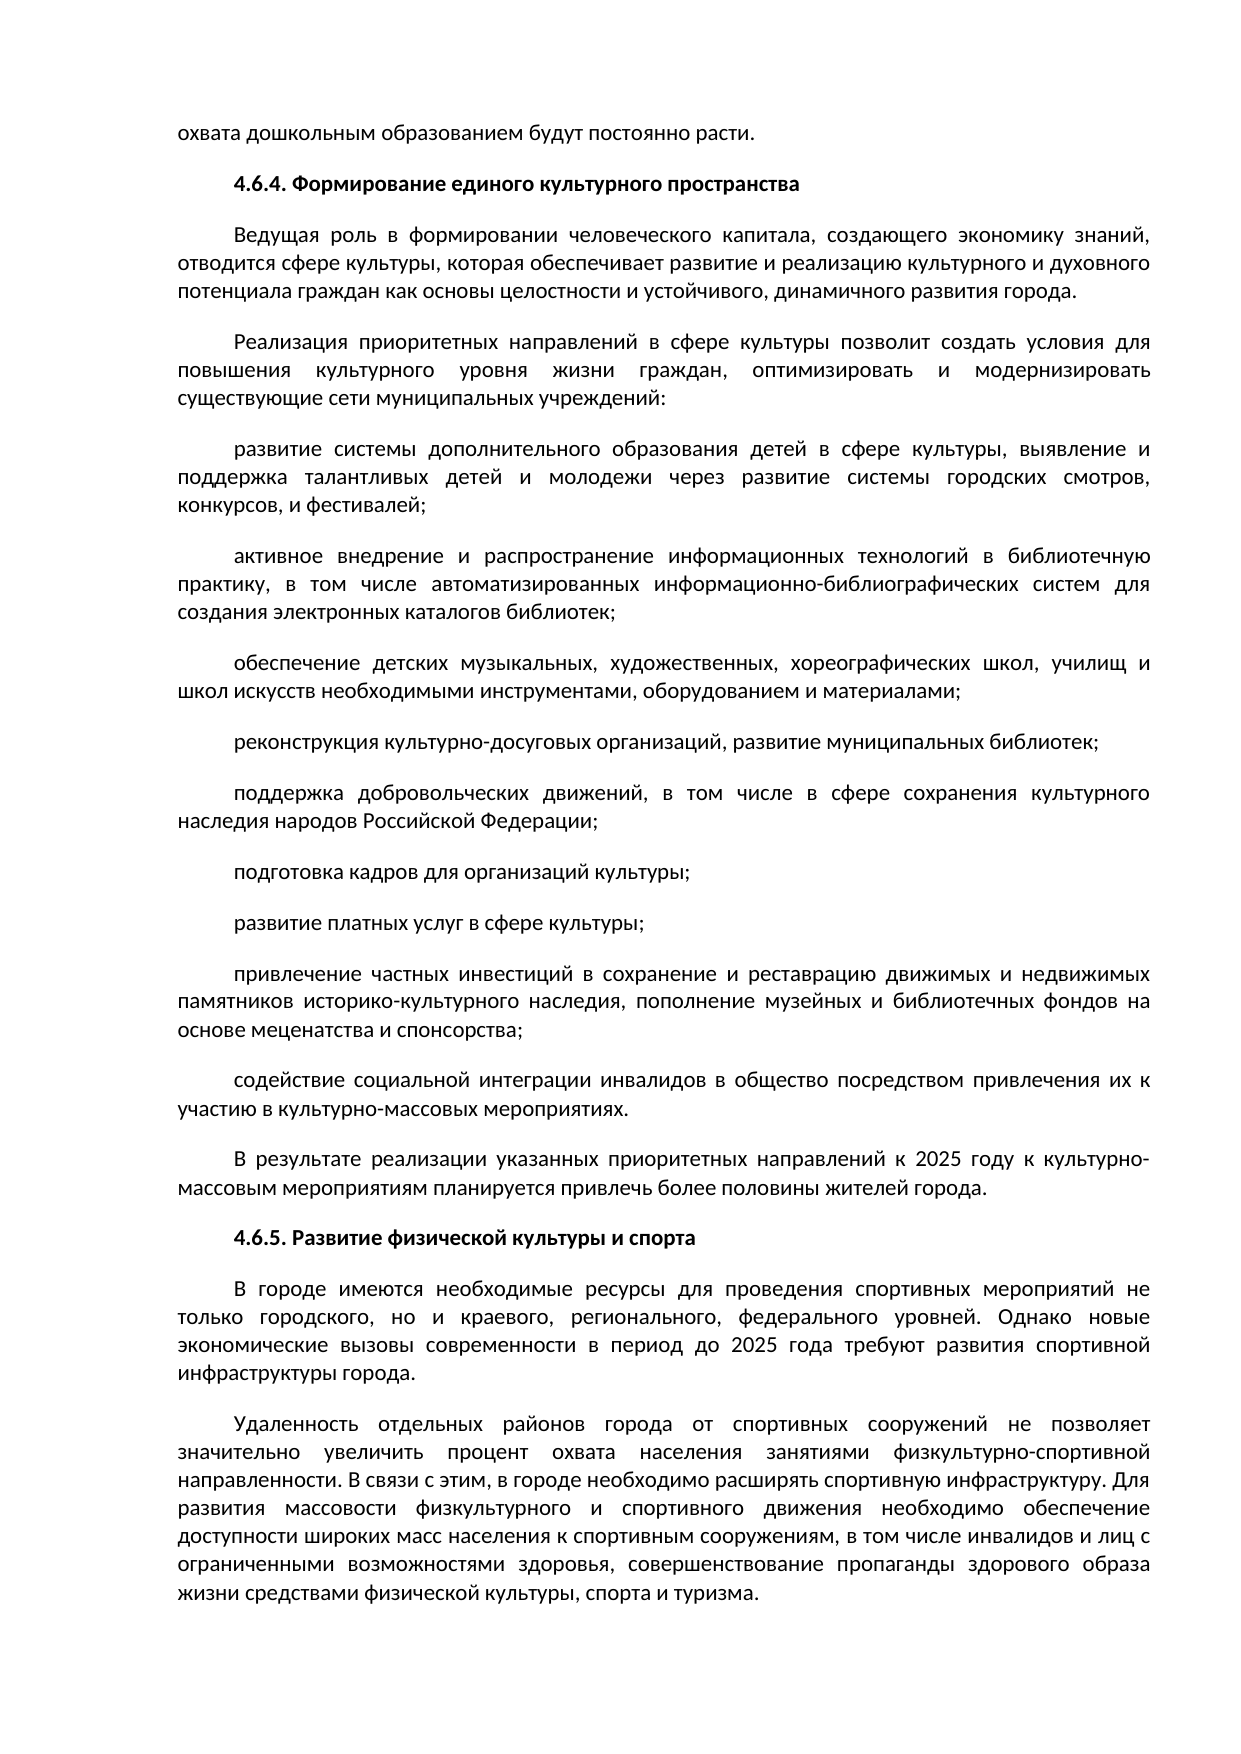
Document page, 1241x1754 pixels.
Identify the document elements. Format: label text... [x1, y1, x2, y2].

text активное внедрение и распространение информационных технологий в библиотечную практику, в том числе автоматизированных информационно-библиографических систем для создания электронных каталогов библиотек; [177, 541, 1152, 625]
text Реализация приоритетных направлений в сфере культуры позволит создать условия для повышения культурного уровня жизни граждан, оптимизировать и модернизировать существующие сети муниципальных учреждений: [177, 327, 1152, 411]
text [177, 118, 1152, 146]
text В городе имеются необходимые ресурсы для проведения спортивных мероприятий не только городского, но и краевого, регионального, федерального уровней. Однако новые экономические вызовы современности в период до 2025 года требуют развития спортивной инфраструктуры города. [177, 1274, 1152, 1387]
text Ведущая роль в формировании человеческого капитала, создающего экономику знаний, отводится сфере культуры, которая обеспечивает развитие и реализацию культурного и духовного потенциала граждан как основы целостности и устойчивого, динамичного развития города. [177, 220, 1152, 304]
text реконструкция культурно-досуговых организаций, развитие муниципальных библиотек; [177, 727, 1152, 755]
text В результате реализации указанных приоритетных направлений к 2025 году к культурно-массовым мероприятиям планируется привлечь более половины жителей города. [177, 1144, 1152, 1201]
text обеспечение детских музыкальных, художественных, хореографических школ, училищ и школ искусств необходимыми инструментами, оборудованием и материалами; [177, 648, 1152, 704]
text подготовка кадров для организаций культуры; [177, 857, 1152, 885]
title 4.6.5. Развитие физической культуры и спорта [177, 1223, 1152, 1252]
text привлечение частных инвестиций в сохранение и реставрацию движимых и недвижимых памятников историко-культурного наследия, пополнение музейных и библиотечных фондов на основе меценатства и спонсорства; [177, 959, 1152, 1043]
text поддержка добровольческих движений, в том числе в сфере сохранения культурного наследия народов Российской Федерации; [177, 778, 1152, 834]
title 4.6.4. Формирование единого культурного пространства [177, 169, 1152, 197]
text развитие системы дополнительного образования детей в сфере культуры, выявление и поддержка талантливых детей и молодежи через развитие системы городских смотров, конкурсов, и фестивалей; [177, 434, 1152, 518]
text содействие социальной интеграции инвалидов в общество посредством привлечения их к участию в культурно-массовых мероприятиях. [177, 1066, 1152, 1122]
text развитие платных услуг в сфере культуры; [177, 908, 1152, 936]
text Удаленность отдельных районов города от спортивных сооружений не позволяет значительно увеличить процент охвата населения занятиями физкультурно-спортивной направленности. В связи с этим, в городе необходимо расширять спортивную инфраструктуру. Для развития массовости физкультурного и спортивного движения необходимо обеспечение доступности широких масс населения к спортивным сооружениям, в том числе инвалидов и лиц с ограниченными возможностями здоровья, совершенствование пропаганды здорового образа жизни средствами физической культуры, спорта и туризма. [177, 1409, 1152, 1606]
